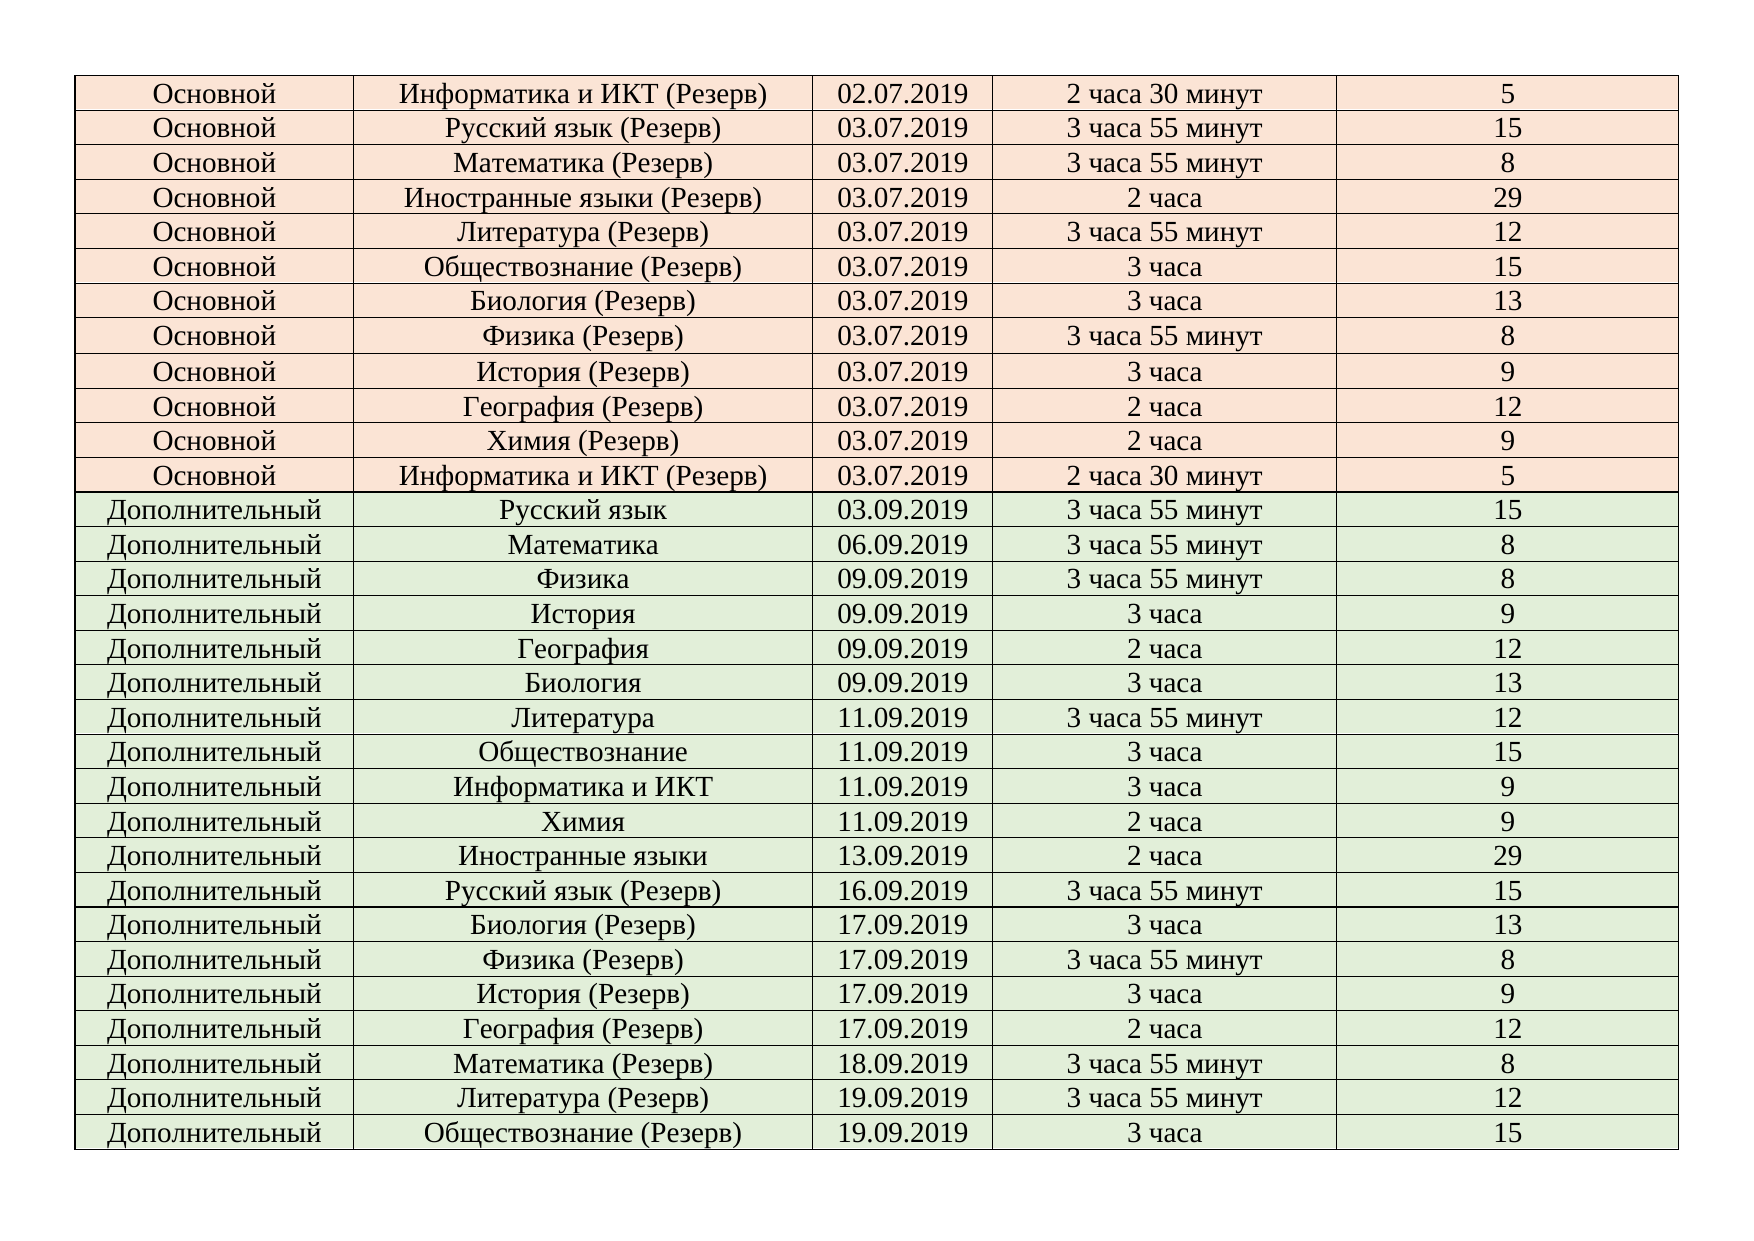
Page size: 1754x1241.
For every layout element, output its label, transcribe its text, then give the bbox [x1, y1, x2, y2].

table_cell Биология (Резерв) [354, 908, 812, 941]
table_cell Информатика и ИКТ (Резерв) [354, 76, 812, 109]
table_cell 03.07.2019 [813, 214, 992, 248]
table_cell 06.09.2019 [813, 527, 992, 561]
table_cell Математика (Резерв) [354, 1046, 812, 1079]
table_cell Химия (Резерв) [354, 423, 812, 457]
table_cell 09.09.2019 [813, 631, 992, 664]
table_cell 12 [1337, 214, 1678, 248]
table_cell 3 часа 55 минут [993, 493, 1336, 526]
table_cell 9 [1337, 977, 1678, 1010]
table_cell 8 [1337, 318, 1678, 353]
table_cell 3 часа 55 минут [993, 111, 1336, 144]
table_cell 12 [1337, 389, 1678, 422]
table_cell Обществознание [354, 735, 812, 768]
table_cell 13 [1337, 908, 1678, 941]
table_cell 9 [1337, 804, 1678, 837]
table_cell 11.09.2019 [813, 735, 992, 768]
table_cell 03.09.2019 [813, 493, 992, 526]
table_cell Дополнительный [76, 977, 353, 1010]
table_cell Информатика и ИКТ (Резерв) [354, 458, 812, 491]
table_cell Дополнительный [76, 631, 353, 664]
table_cell 3 часа 55 минут [993, 527, 1336, 561]
table_cell 03.07.2019 [813, 249, 992, 282]
table_cell 29 [1337, 838, 1678, 872]
table_cell 03.07.2019 [813, 284, 992, 317]
table_cell 2 часа [993, 180, 1336, 213]
table_cell 8 [1337, 942, 1678, 976]
table_cell 3 часа [993, 249, 1336, 282]
table_cell 11.09.2019 [813, 700, 992, 733]
table_cell Основной [76, 76, 353, 109]
table_cell 2 часа [993, 631, 1336, 664]
table_cell 2 часа [993, 423, 1336, 457]
table_cell Дополнительный [76, 804, 353, 837]
table_cell 11.09.2019 [813, 769, 992, 803]
table_cell Физика [354, 562, 812, 595]
table_cell Дополнительный [76, 665, 353, 699]
table_cell География (Резерв) [354, 389, 812, 422]
table_cell Информатика и ИКТ [354, 769, 812, 803]
table_cell Биология (Резерв) [354, 284, 812, 317]
table_cell Основной [76, 180, 353, 213]
table_cell Основной [76, 389, 353, 422]
table_cell 19.09.2019 [813, 1115, 992, 1148]
table_cell 8 [1337, 145, 1678, 179]
table_cell 03.07.2019 [813, 423, 992, 457]
table_cell 3 часа 55 минут [993, 1046, 1336, 1079]
table_cell Основной [76, 111, 353, 144]
table_cell Дополнительный [76, 493, 353, 526]
table_cell 8 [1337, 562, 1678, 595]
table_cell 3 часа [993, 284, 1336, 317]
table_cell Основной [76, 145, 353, 179]
table_cell 2 часа [993, 389, 1336, 422]
table_cell 2 часа [993, 838, 1336, 872]
table_cell Дополнительный [76, 942, 353, 976]
table_cell 12 [1337, 1080, 1678, 1114]
table_cell Основной [76, 354, 353, 388]
table_cell История (Резерв) [354, 354, 812, 388]
table_cell 9 [1337, 769, 1678, 803]
table_cell 17.09.2019 [813, 1011, 992, 1045]
table_cell 12 [1337, 1011, 1678, 1045]
table_cell Математика (Резерв) [354, 145, 812, 179]
table_cell 15 [1337, 873, 1678, 906]
table_cell 3 часа [993, 354, 1336, 388]
table_cell 2 часа 30 минут [993, 76, 1336, 109]
table_cell 17.09.2019 [813, 942, 992, 976]
table_cell 13 [1337, 284, 1678, 317]
table_cell 3 часа 55 минут [993, 873, 1336, 906]
table_cell 17.09.2019 [813, 908, 992, 941]
table_cell Дополнительный [76, 700, 353, 733]
table_cell Дополнительный [76, 873, 353, 906]
table_cell 09.09.2019 [813, 562, 992, 595]
table_cell Химия [354, 804, 812, 837]
table_cell 15 [1337, 1115, 1678, 1148]
table_cell 03.07.2019 [813, 389, 992, 422]
table_cell Дополнительный [76, 562, 353, 595]
table_cell Физика (Резерв) [354, 318, 812, 353]
table_cell Обществознание (Резерв) [354, 249, 812, 282]
table_cell Дополнительный [76, 1011, 353, 1045]
table_cell 5 [1337, 76, 1678, 109]
table_cell Литература (Резерв) [354, 214, 812, 248]
table_cell 3 часа [993, 977, 1336, 1010]
table_cell География (Резерв) [354, 1011, 812, 1045]
table_cell 12 [1337, 631, 1678, 664]
table_cell 18.09.2019 [813, 1046, 992, 1079]
table_cell 3 часа 55 минут [993, 942, 1336, 976]
table_cell 9 [1337, 423, 1678, 457]
table_cell 03.07.2019 [813, 111, 992, 144]
table_cell 3 часа [993, 735, 1336, 768]
table_cell Дополнительный [76, 1080, 353, 1114]
table_cell История [354, 596, 812, 630]
table_cell Дополнительный [76, 1046, 353, 1079]
table_cell 03.07.2019 [813, 318, 992, 353]
table_cell 15 [1337, 249, 1678, 282]
table_cell 03.07.2019 [813, 354, 992, 388]
table_cell Дополнительный [76, 769, 353, 803]
table_cell Русский язык (Резерв) [354, 873, 812, 906]
table_cell Математика [354, 527, 812, 561]
table_cell 15 [1337, 111, 1678, 144]
table_cell Основной [76, 458, 353, 491]
table_cell 29 [1337, 180, 1678, 213]
table_cell Дополнительный [76, 908, 353, 941]
table_cell 09.09.2019 [813, 665, 992, 699]
table_cell 03.07.2019 [813, 458, 992, 491]
table_cell 3 часа [993, 596, 1336, 630]
table_cell Биология [354, 665, 812, 699]
table_cell 3 часа [993, 908, 1336, 941]
table_cell Иностранные языки [354, 838, 812, 872]
table_cell 11.09.2019 [813, 804, 992, 837]
table_cell Русский язык (Резерв) [354, 111, 812, 144]
table_cell Основной [76, 214, 353, 248]
table_cell 03.07.2019 [813, 145, 992, 179]
table_cell 9 [1337, 596, 1678, 630]
table_cell Русский язык [354, 493, 812, 526]
table_cell 8 [1337, 527, 1678, 561]
table_cell Основной [76, 249, 353, 282]
table_cell 3 часа 55 минут [993, 145, 1336, 179]
table_cell 3 часа 55 минут [993, 562, 1336, 595]
table_cell 12 [1337, 700, 1678, 733]
table_cell Дополнительный [76, 838, 353, 872]
table_cell Дополнительный [76, 527, 353, 561]
table_cell 16.09.2019 [813, 873, 992, 906]
table_cell 17.09.2019 [813, 977, 992, 1010]
table_cell Основной [76, 423, 353, 457]
table_cell 3 часа [993, 769, 1336, 803]
table_cell 3 часа 55 минут [993, 214, 1336, 248]
table_cell Иностранные языки (Резерв) [354, 180, 812, 213]
table_cell 15 [1337, 493, 1678, 526]
table_cell 2 часа [993, 1011, 1336, 1045]
table_cell Дополнительный [76, 596, 353, 630]
table_cell 19.09.2019 [813, 1080, 992, 1114]
table_cell Литература (Резерв) [354, 1080, 812, 1114]
table_cell Дополнительный [76, 1115, 353, 1148]
table_cell 8 [1337, 1046, 1678, 1079]
table_cell Основной [76, 318, 353, 353]
table_cell 9 [1337, 354, 1678, 388]
table_cell 13.09.2019 [813, 838, 992, 872]
table_cell Литература [354, 700, 812, 733]
table_cell 02.07.2019 [813, 76, 992, 109]
table_cell Дополнительный [76, 735, 353, 768]
table_cell 15 [1337, 735, 1678, 768]
table_cell Физика (Резерв) [354, 942, 812, 976]
table_cell 3 часа [993, 1115, 1336, 1148]
table_cell 3 часа 55 минут [993, 700, 1336, 733]
table_cell 5 [1337, 458, 1678, 491]
table_cell История (Резерв) [354, 977, 812, 1010]
table_cell 13 [1337, 665, 1678, 699]
table_cell География [354, 631, 812, 664]
table_cell 03.07.2019 [813, 180, 992, 213]
table_cell 2 часа [993, 804, 1336, 837]
table_cell 3 часа 55 минут [993, 1080, 1336, 1114]
table_cell 2 часа 30 минут [993, 458, 1336, 491]
table_cell 09.09.2019 [813, 596, 992, 630]
table_cell 3 часа [993, 665, 1336, 699]
table_cell Обществознание (Резерв) [354, 1115, 812, 1148]
table_cell Основной [76, 284, 353, 317]
table_cell 3 часа 55 минут [993, 318, 1336, 353]
